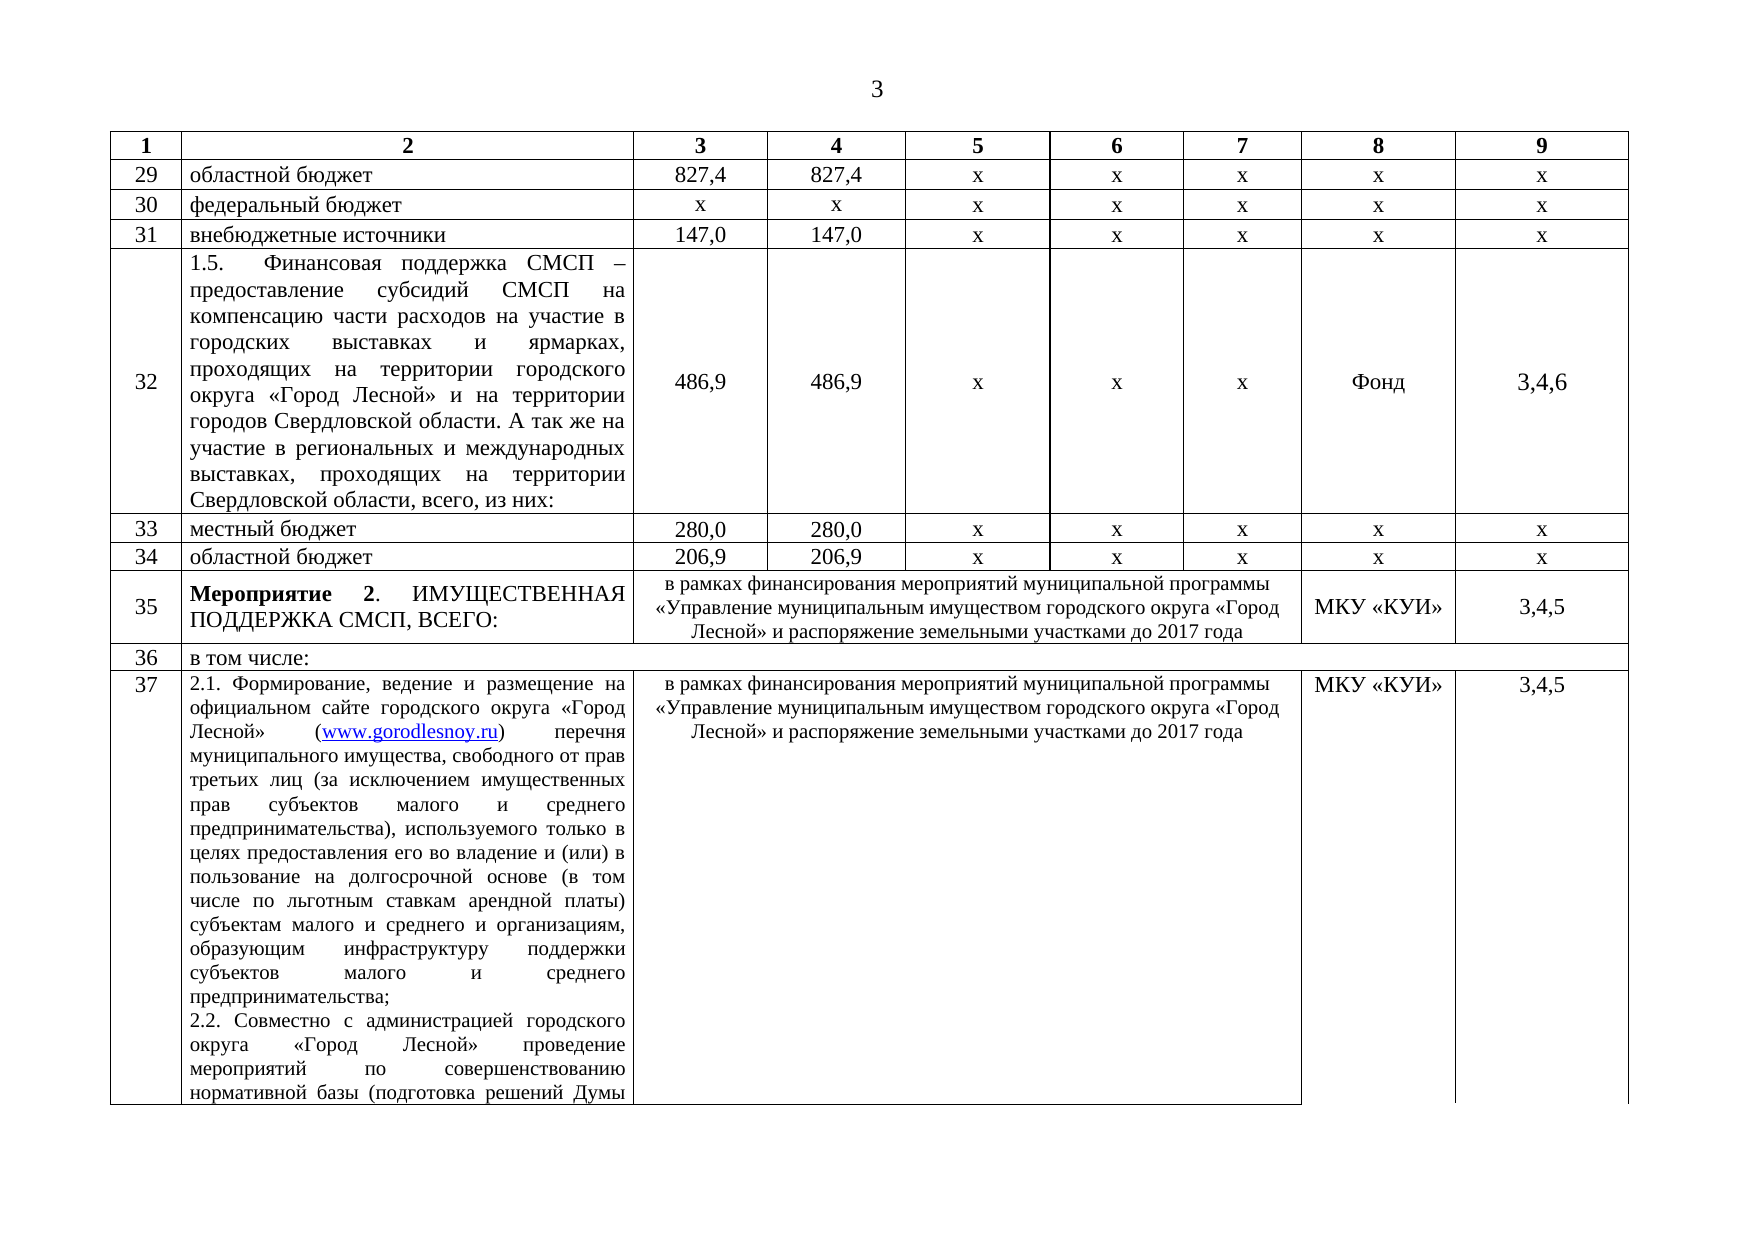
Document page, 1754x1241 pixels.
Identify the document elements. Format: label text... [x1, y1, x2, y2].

table_cell Мероприятие 2. ИМУЩЕСТВЕННАЯ ПОДДЕРЖКА СМСП, ВСЕГО: [182, 571, 633, 643]
table_cell х [1051, 249, 1183, 513]
table_cell х [906, 514, 1049, 542]
table_cell 3,4,6 [1456, 249, 1628, 513]
table_cell х [1456, 514, 1628, 542]
table_cell х [906, 160, 1049, 188]
table_header 4 [768, 132, 905, 159]
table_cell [182, 671, 633, 1104]
table_cell областной бюджет [182, 160, 633, 188]
table_cell 827,4 [768, 160, 905, 188]
table_cell х [906, 543, 1049, 569]
table_cell х [1302, 543, 1455, 569]
table_cell х [1456, 190, 1628, 218]
table_cell х [1456, 220, 1628, 248]
table_cell х [1302, 190, 1455, 218]
table_cell х [1302, 514, 1455, 542]
table_cell 827,4 [634, 160, 767, 188]
table_cell 31 [111, 220, 181, 248]
table_cell х [906, 249, 1049, 513]
table_cell х [1184, 543, 1301, 569]
table_cell в том числе: [182, 644, 1628, 670]
table_header 6 [1051, 132, 1183, 159]
table_cell х [1051, 514, 1183, 542]
table_cell 37 [111, 671, 181, 1104]
table_cell х [1184, 160, 1301, 188]
table_cell х [1184, 249, 1301, 513]
table_cell 280,0 [634, 514, 767, 542]
table_cell х [1456, 543, 1628, 569]
table_cell х [1051, 160, 1183, 188]
table_cell х [906, 220, 1049, 248]
table_header 3 [634, 132, 767, 159]
table_cell х [1302, 220, 1455, 248]
table_cell федеральный бюджет [182, 190, 633, 218]
table_cell МКУ «КУИ» [1302, 671, 1456, 1104]
table_cell МКУ «КУИ» [1302, 571, 1455, 643]
table_header 1 [111, 132, 181, 159]
table_cell 147,0 [634, 220, 767, 248]
table_cell 36 [111, 644, 181, 670]
table_cell 147,0 [768, 220, 905, 248]
table_cell х [1302, 160, 1455, 188]
table_cell Финансовая поддержка СМСП – предоставление субсидий СМСП на компенсацию части расходов на участие в городских выставках и ярмарках, проходящих на территории городского округа «Город Лесной» и на территории городов Свердловской области. А так же на участие в региональных и международных выставках, проходящих на территории Свердловской области, всего, из них: [182, 249, 633, 513]
table_header 9 [1456, 132, 1628, 159]
table_cell х [1184, 220, 1301, 248]
table_cell областной бюджет [182, 543, 633, 569]
table_cell х [1051, 220, 1183, 248]
table_cell 486,9 [768, 249, 905, 513]
table_cell внебюджетные источники [182, 220, 633, 248]
table_header 7 [1184, 132, 1301, 159]
table_cell х [1184, 190, 1301, 218]
table_cell 29 [111, 160, 181, 188]
table_cell 280,0 [768, 514, 905, 542]
table_cell 3,4,5 [1456, 671, 1628, 1104]
table_cell 32 [111, 249, 181, 513]
table_cell 3,4,5 [1456, 571, 1628, 643]
table_cell 486,9 [634, 249, 767, 513]
table_cell 34 [111, 543, 181, 569]
table_header 2 [182, 132, 633, 159]
table_cell х [1456, 160, 1628, 188]
table_cell Фонд [1302, 249, 1455, 513]
table_cell 35 [111, 571, 181, 643]
table_cell х [1184, 514, 1301, 542]
table_header 8 [1302, 132, 1455, 159]
table_header 5 [906, 132, 1049, 159]
table_cell х [906, 190, 1049, 218]
table_cell 206,9 [634, 543, 767, 569]
table_cell 206,9 [768, 543, 905, 569]
table_cell х [1051, 190, 1183, 218]
table_cell х [1051, 543, 1183, 569]
table_cell х [634, 190, 767, 218]
table_cell х [768, 190, 905, 218]
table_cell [634, 671, 1301, 1104]
table_cell местный бюджет [182, 514, 633, 542]
table_cell 33 [111, 514, 181, 542]
table_cell 30 [111, 190, 181, 218]
